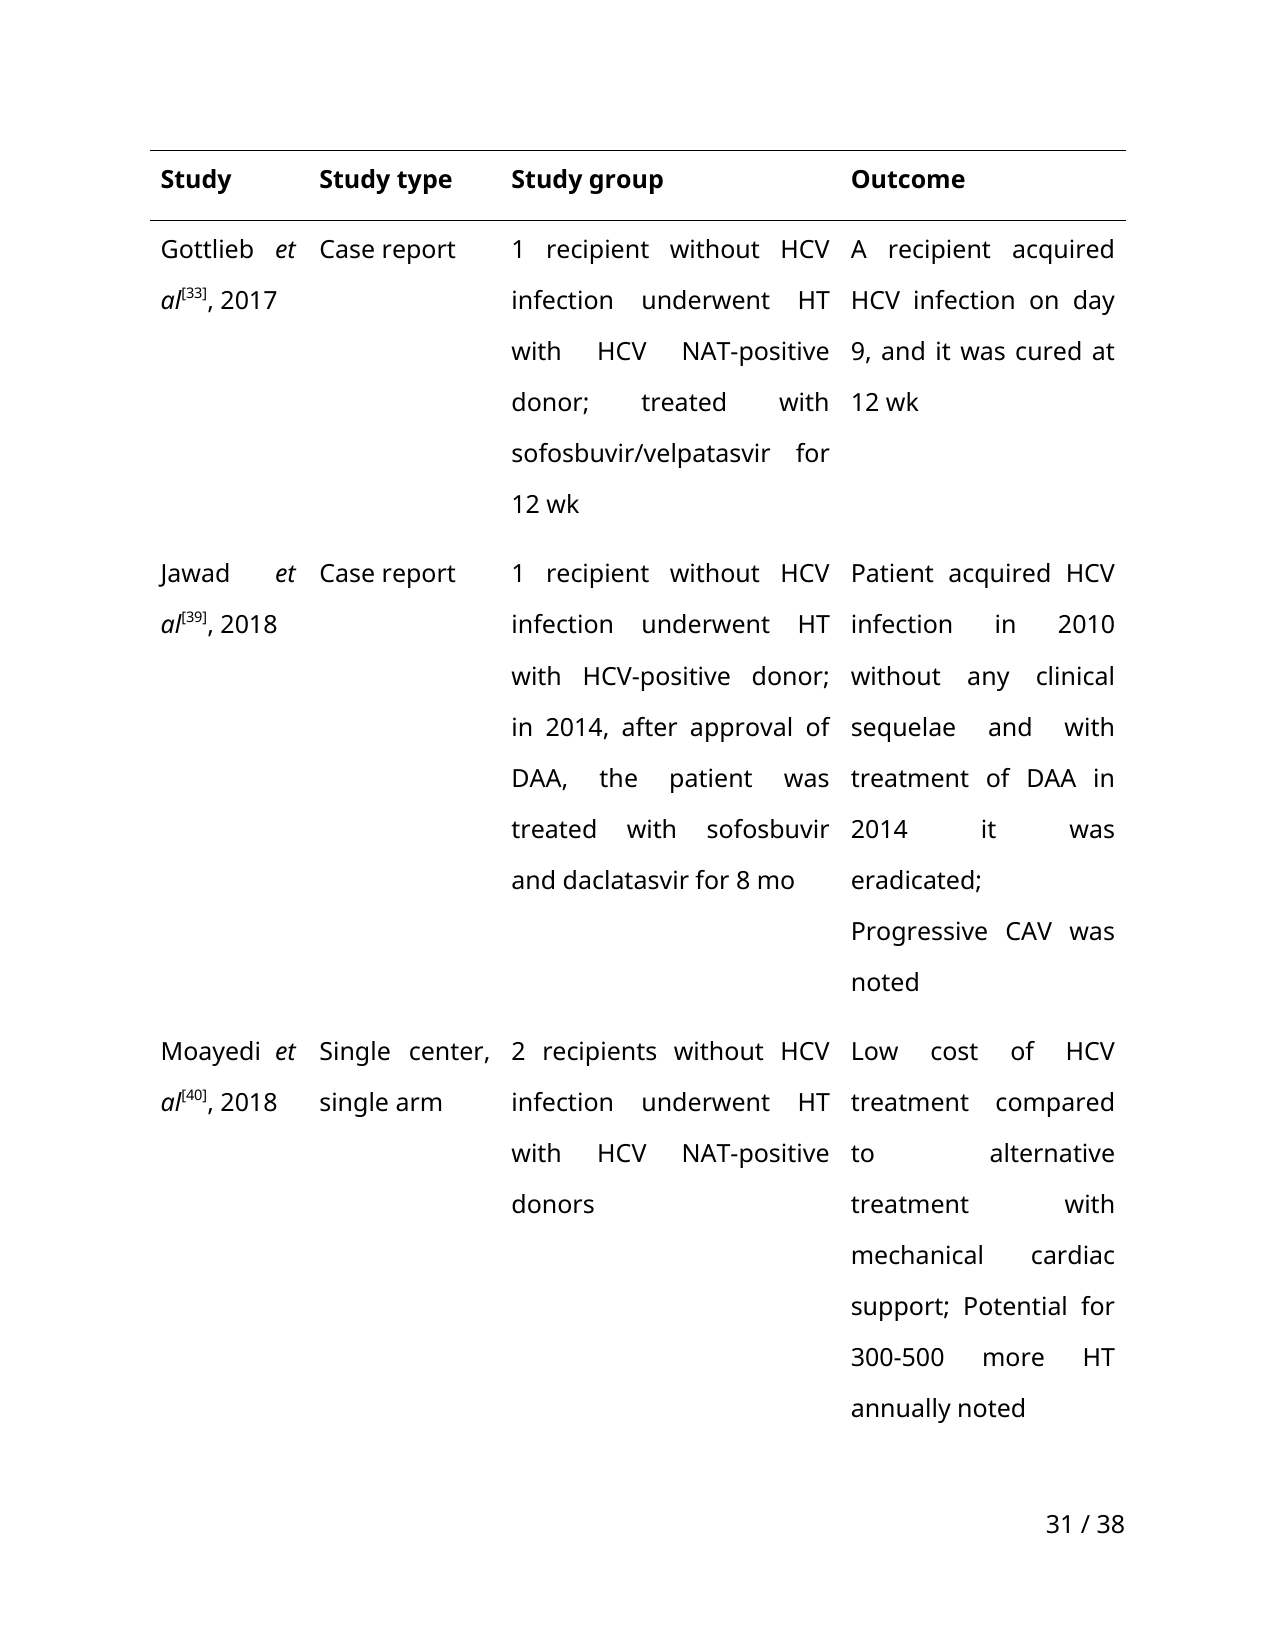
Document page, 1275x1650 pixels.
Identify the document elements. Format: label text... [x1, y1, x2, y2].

table_cell A recipient acquired HCV infection on day 9, and it was cured at 12 wk [840, 221, 1126, 546]
table_cell 2 recipients without HCV infection underwent HT with HCV NAT-positive donors [501, 1023, 840, 1450]
table_header Study type [309, 151, 501, 220]
table_header Outcome [840, 151, 1126, 220]
table_header Study [150, 151, 309, 220]
table_cell 1 recipient without HCV infection underwent HT with HCV NAT-positive donor; treated with sofosbuvir/velpatasvir for 12 wk [501, 221, 840, 546]
table_cell Single center, single arm [309, 1023, 501, 1450]
table_cell Moayedi et al[40], 2018 [150, 1023, 309, 1450]
table_cell Case report [309, 546, 501, 1023]
table_cell Gottlieb et al[33], 2017 [150, 221, 309, 546]
table_cell Jawad et al[39], 2018 [150, 546, 309, 1023]
table_cell Patient acquired HCV infection in 2010 without any clinical sequelae and with treatment of DAA in 2014 it was eradicated; Progressive CAV was noted [840, 546, 1126, 1023]
table_cell Case report [309, 221, 501, 546]
table_cell 1 recipient without HCV infection underwent HT with HCV-positive donor; in 2014, after approval of DAA, the patient was treated with sofosbuvir and daclatasvir for 8 mo [501, 546, 840, 1023]
table_header Study group [501, 151, 840, 220]
table_cell Low cost of HCV treatment compared to alternative treatment with mechanical cardiac support; Potential for 300-500 more HT annually noted [840, 1023, 1126, 1450]
